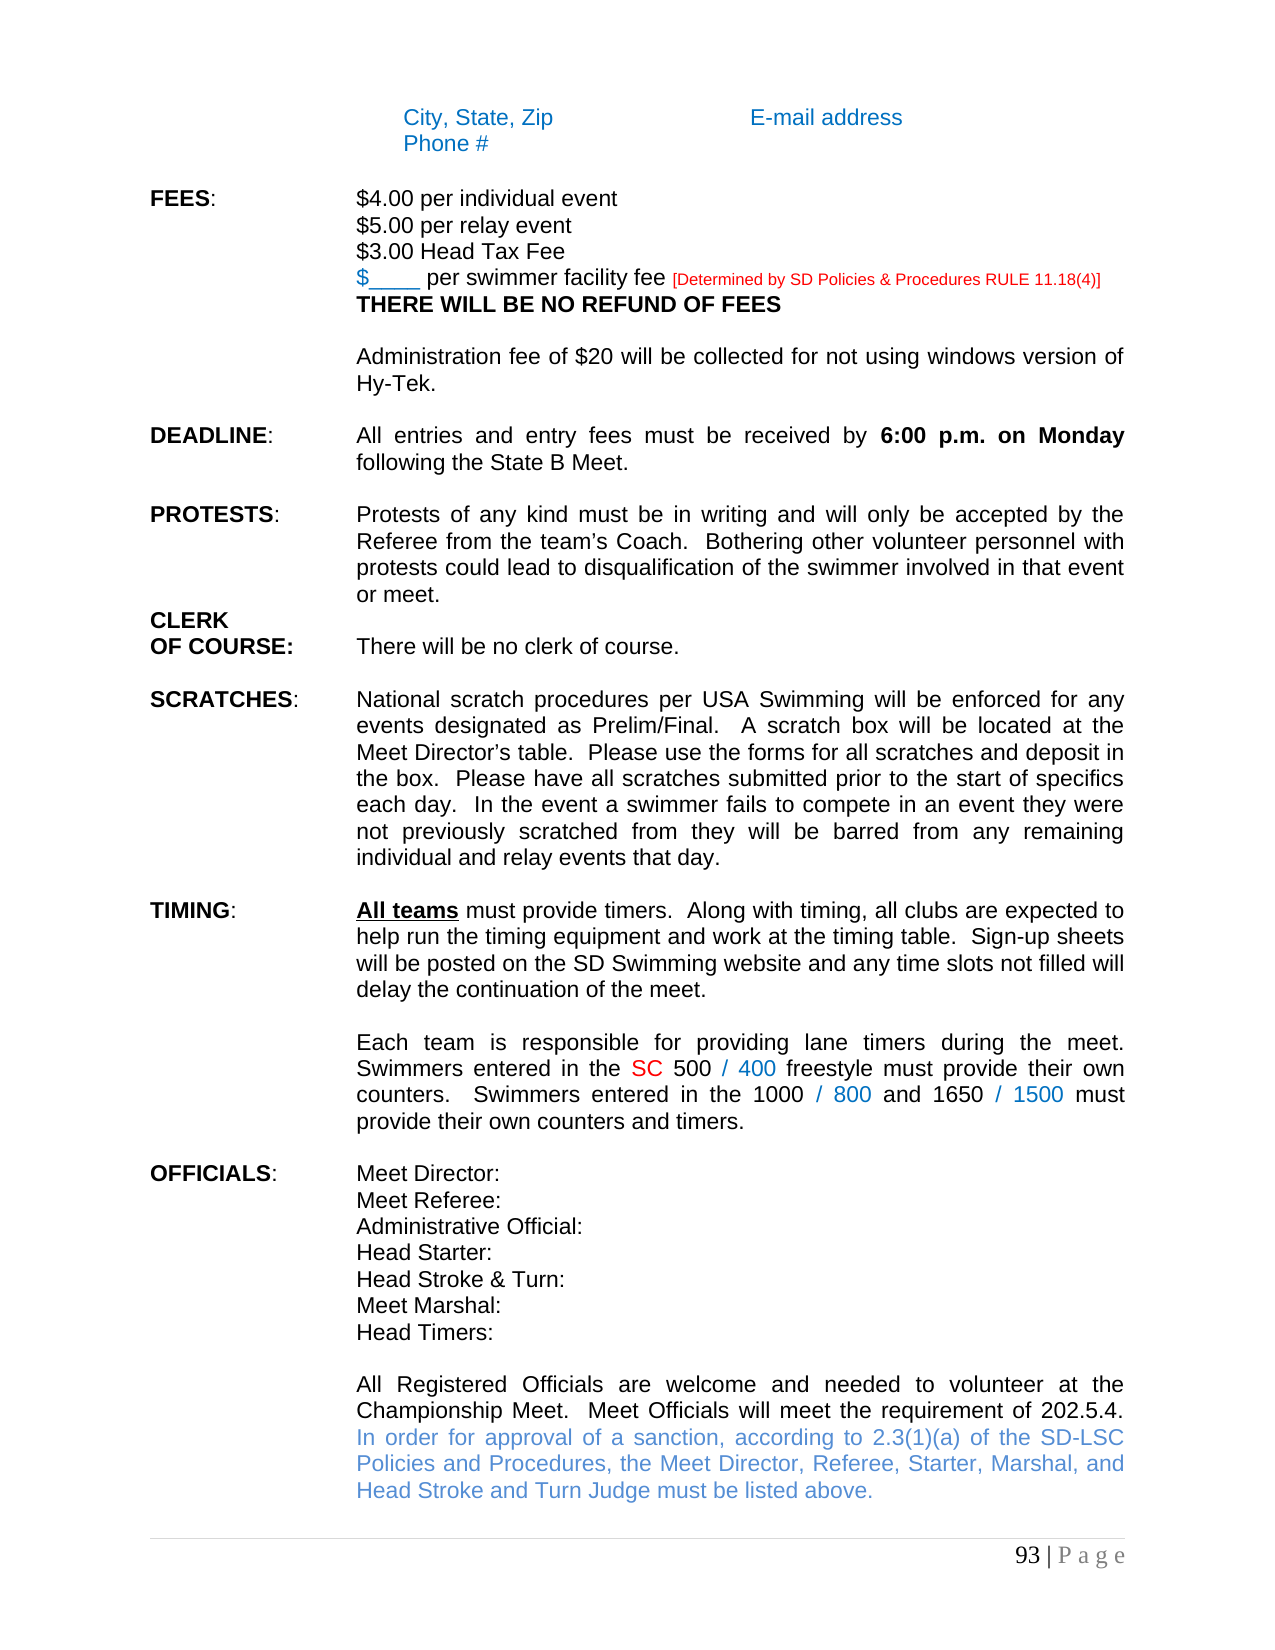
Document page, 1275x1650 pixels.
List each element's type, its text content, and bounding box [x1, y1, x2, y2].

text TIMING: All teams must provide timers. Along with timing, all clubs are expected to help run the timing equipment and work at the timing table. Sign-up sheets will be posted on the SD Swimming website and any time slots not filled will delay the continuation of the meet. [150, 897, 1125, 1002]
text DEADLINE: All entries and entry fees must be received by 6:00 p.m. on Monday following the State B Meet. [150, 422, 1125, 475]
text THERE WILL BE NO REFUND OF FEES [150, 291, 1125, 317]
text All Registered Officials are welcome and needed to volunteer at the Championship Meet. Meet Officials will meet the requirement of 202.5.4. In order for approval of a sanction, according to 2.3(1)(a) of the SD-LSC Policies and Procedures, the Meet Director, Referee, Starter, Marshal, and Head Stroke and Turn Judge must be listed above. [356, 1371, 1125, 1503]
text FEES: $4.00 per individual event [150, 185, 1125, 212]
text City, State, Zip E-mail address [150, 104, 1125, 130]
text Administrative Official: [150, 1213, 1125, 1239]
text Head Starter: [150, 1239, 1125, 1266]
text PROTESTS: Protests of any kind must be in writing and will only be accepted by the Referee from the team’s Coach. Bothering other volunteer personnel with protests could lead to disqualification of the swimmer involved in that event or meet. [150, 501, 1125, 607]
text $____ per swimmer facility fee [Determined by SD Policies & Procedures RULE 11.18(4)] [150, 264, 1125, 291]
text Phone # [150, 130, 1125, 156]
text Each team is responsible for providing lane timers during the meet. Swimmers entered in the SC 500 / 400 freestyle must provide their own counters. Swimmers entered in the 1000 / 800 and 1650 / 1500 must provide their own counters and timers. [150, 1028, 1125, 1134]
text Meet Marshal: [150, 1292, 1125, 1318]
text $5.00 per relay event [150, 212, 1125, 238]
text Head Timers: [150, 1318, 1125, 1345]
text $3.00 Head Tax Fee [356, 238, 1125, 264]
text Meet Referee: [150, 1187, 1125, 1213]
text OFFICIALS: Meet Director: [150, 1160, 1125, 1187]
text Head Stroke & Turn: [356, 1266, 1125, 1292]
text CLERK [150, 607, 1125, 633]
text SCRATCHES: National scratch procedures per USA Swimming will be enforced for any events designated as Prelim/Final. A scratch box will be located at the Meet Director’s table. Please use the forms for all scratches and deposit in the box. Please have all scratches submitted prior to the start of specifics each day. In the event a swimmer fails to compete in an event they were not previously scratched from they will be barred from any remaining individual and relay events that day. [150, 686, 1125, 870]
text Administration fee of $20 will be collected for not using windows version of Hy-Tek. [150, 343, 1125, 396]
text OF COURSE: There will be no clerk of course. [150, 633, 1125, 659]
